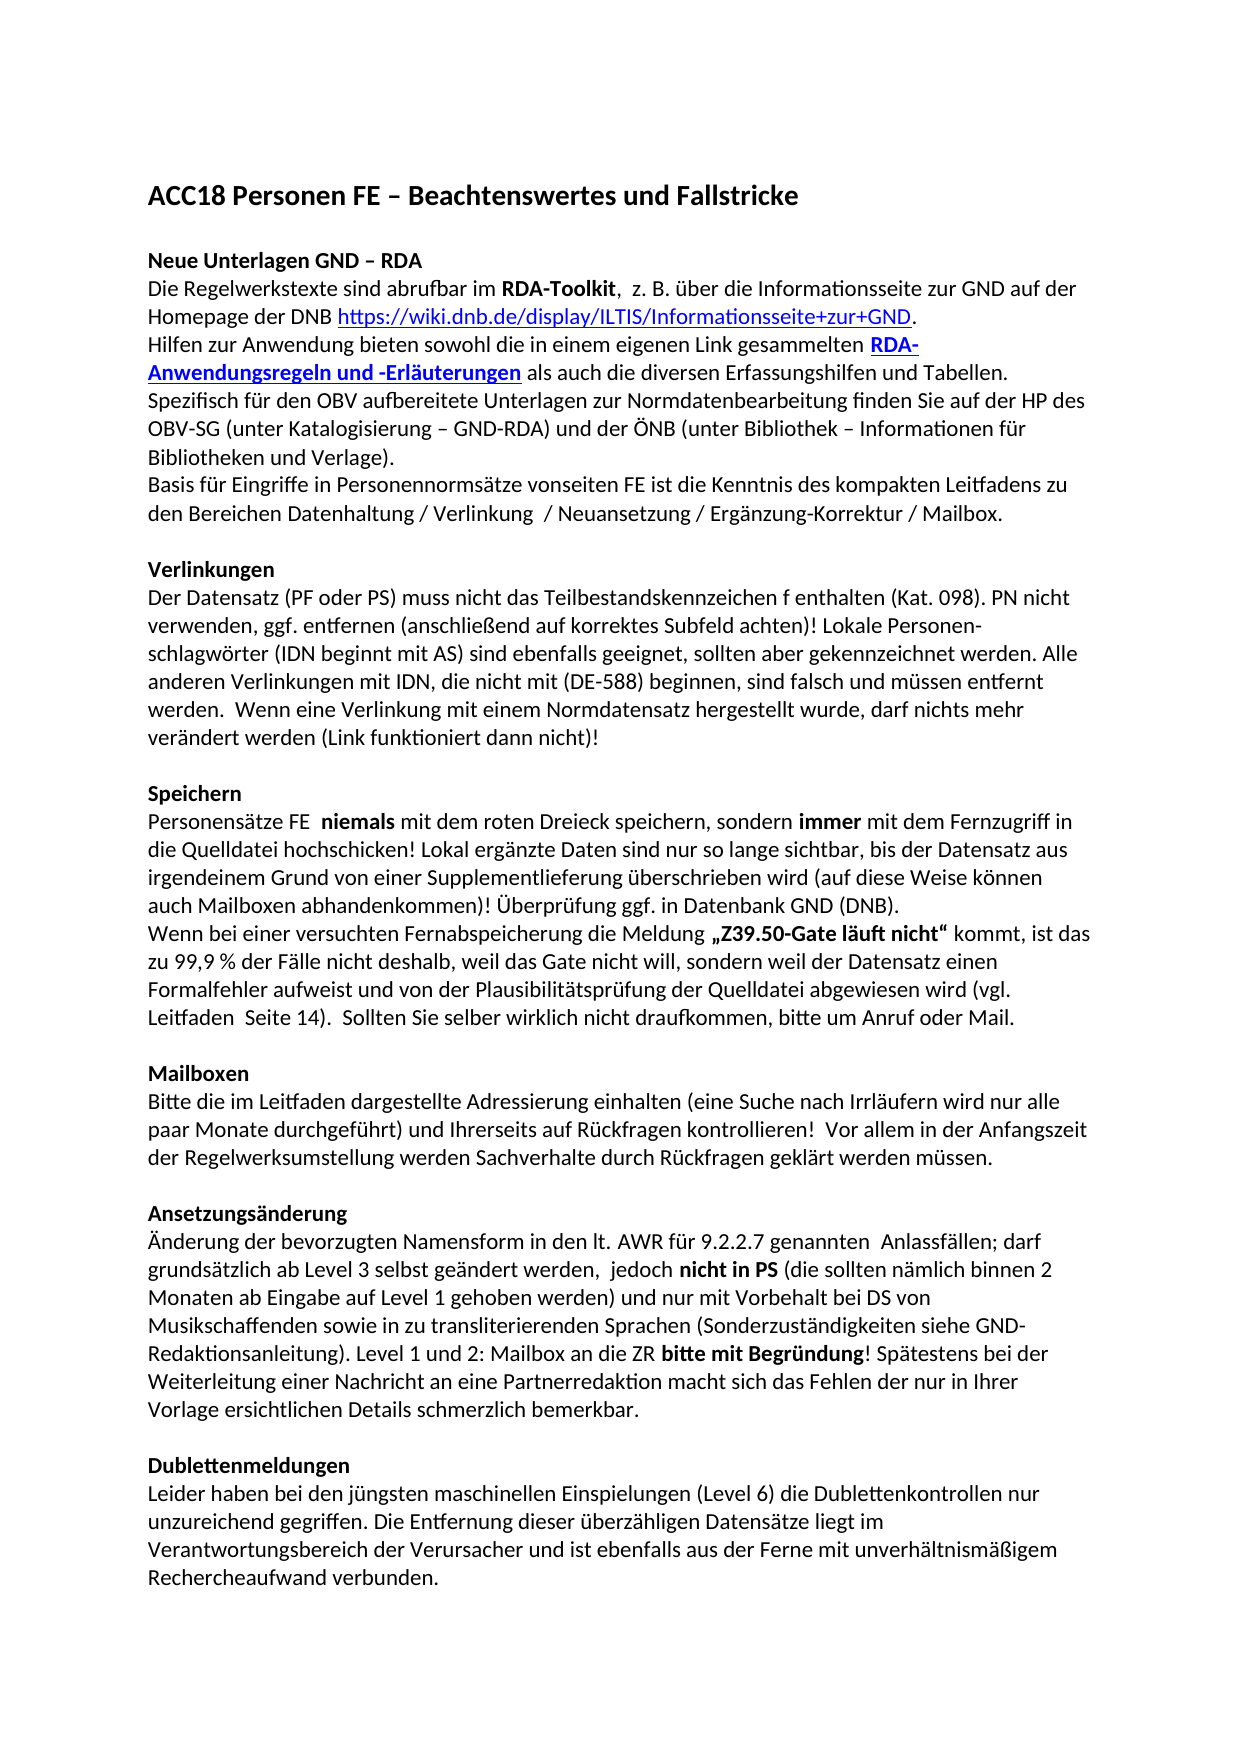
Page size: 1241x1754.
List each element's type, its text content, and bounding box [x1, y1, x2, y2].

text Dublettenmeldungen [148, 1451, 1093, 1479]
text Spezifisch für den OBV aufbereitete Unterlagen zur Normdatenbearbeitung finden Sie auf der HP des OBV-SG (unter Katalogisierung – GND-RDA) und der ÖNB (unter Bibliothek – Informationen für Bibliotheken und Verlage). [148, 387, 1093, 471]
text Verlinkungen [148, 555, 1093, 583]
text Personensätze FE niemals mit dem roten Dreieck speichern, sondern immer mit dem Fernzugriff in die Quelldatei hochschicken! Lokal ergänzte Daten sind nur so lange sichtbar, bis der Datensatz aus irgendeinem Grund von einer Supplementlieferung überschrieben wird (auf diese Weise können auch Mailboxen abhandenkommen)! Überprüfung ggf. in Datenbank GND (DNB). [148, 807, 1093, 919]
text ACC18 Personen FE – Beachtenswertes und Fallstricke [148, 177, 1093, 213]
text Der Datensatz (PF oder PS) muss nicht das Teilbestandskennzeichen f enthalten (Kat. 098). PN nicht verwenden, ggf. entfernen (anschließend auf korrektes Subfeld achten)! Lokale Personen- schlagwörter (IDN beginnt mit AS) sind ebenfalls geeignet, sollten aber gekennzeichnet werden. Alle anderen Verlinkungen mit IDN, die nicht mit (DE-588) beginnen, sind falsch und müssen entfernt werden. Wenn eine Verlinkung mit einem Normdatensatz hergestellt wurde, darf nichts mehr verändert werden (Link funktioniert dann nicht)! [148, 583, 1093, 751]
text Mailboxen [148, 1059, 1093, 1087]
text Leider haben bei den jüngsten maschinellen Einspielungen (Level 6) die Dublettenkontrollen nur unzureichend gegriffen. Die Entfernung dieser überzähligen Datensätze liegt im Verantwortungsbereich der Verursacher und ist ebenfalls aus der Ferne mit unverhältnismäßigem Rechercheaufwand verbunden. [148, 1479, 1093, 1591]
text Ansetzungsänderung [148, 1199, 1093, 1227]
text Basis für Eingriffe in Personennormsätze vonseiten FE ist die Kenntnis des kompakten Leitfadens zu den Bereichen Datenhaltung / Verlinkung / Neuansetzung / Ergänzung-Korrektur / Mailbox. [148, 471, 1093, 527]
text Bitte die im Leitfaden dargestellte Adressierung einhalten (eine Suche nach Irrläufern wird nur alle paar Monate durchgeführt) und Ihrerseits auf Rückfragen kontrollieren! Vor allem in der Anfangszeit der Regelwerksumstellung werden Sachverhalte durch Rückfragen geklärt werden müssen. [148, 1087, 1093, 1171]
text Hilfen zur Anwendung bieten sowohl die in einem eigenen Link gesammelten RDA-Anwendungsregeln und -Erläuterungen als auch die diversen Erfassungshilfen und Tabellen. [148, 331, 1093, 387]
text Speichern [148, 779, 1093, 807]
text Neue Unterlagen GND – RDA [148, 246, 1093, 274]
text Änderung der bevorzugten Namensform in den lt. AWR für 9.2.2.7 genannten Anlassfällen; darf grundsätzlich ab Level 3 selbst geändert werden, jedoch nicht in PS (die sollten nämlich binnen 2 Monaten ab Eingabe auf Level 1 gehoben werden) und nur mit Vorbehalt bei DS von Musikschaffenden sowie in zu transliterierenden Sprachen (Sonderzuständigkeiten siehe GND-Redaktionsanleitung). Level 1 und 2: Mailbox an die ZR bitte mit Begründung! Spätestens bei der Weiterleitung einer Nachricht an eine Partnerredaktion macht sich das Fehlen der nur in Ihrer Vorlage ersichtlichen Details schmerzlich bemerkbar. [148, 1227, 1093, 1423]
text Wenn bei einer versuchten Fernabspeicherung die Meldung „Z39.50-Gate läuft nicht“ kommt, ist das zu 99,9 % der Fälle nicht deshalb, weil das Gate nicht will, sondern weil der Datensatz einen Formalfehler aufweist und von der Plausibilitätsprüfung der Quelldatei abgewiesen wird (vgl. Leitfaden Seite 14). Sollten Sie selber wirklich nicht draufkommen, bitte um Anruf oder Mail. [148, 919, 1093, 1031]
text Die Regelwerkstexte sind abrufbar im RDA-Toolkit, z. B. über die Informationsseite zur GND auf der Homepage der DNB https://wiki.dnb.de/display/ILTIS/Informationsseite+zur+GND. [148, 274, 1093, 331]
